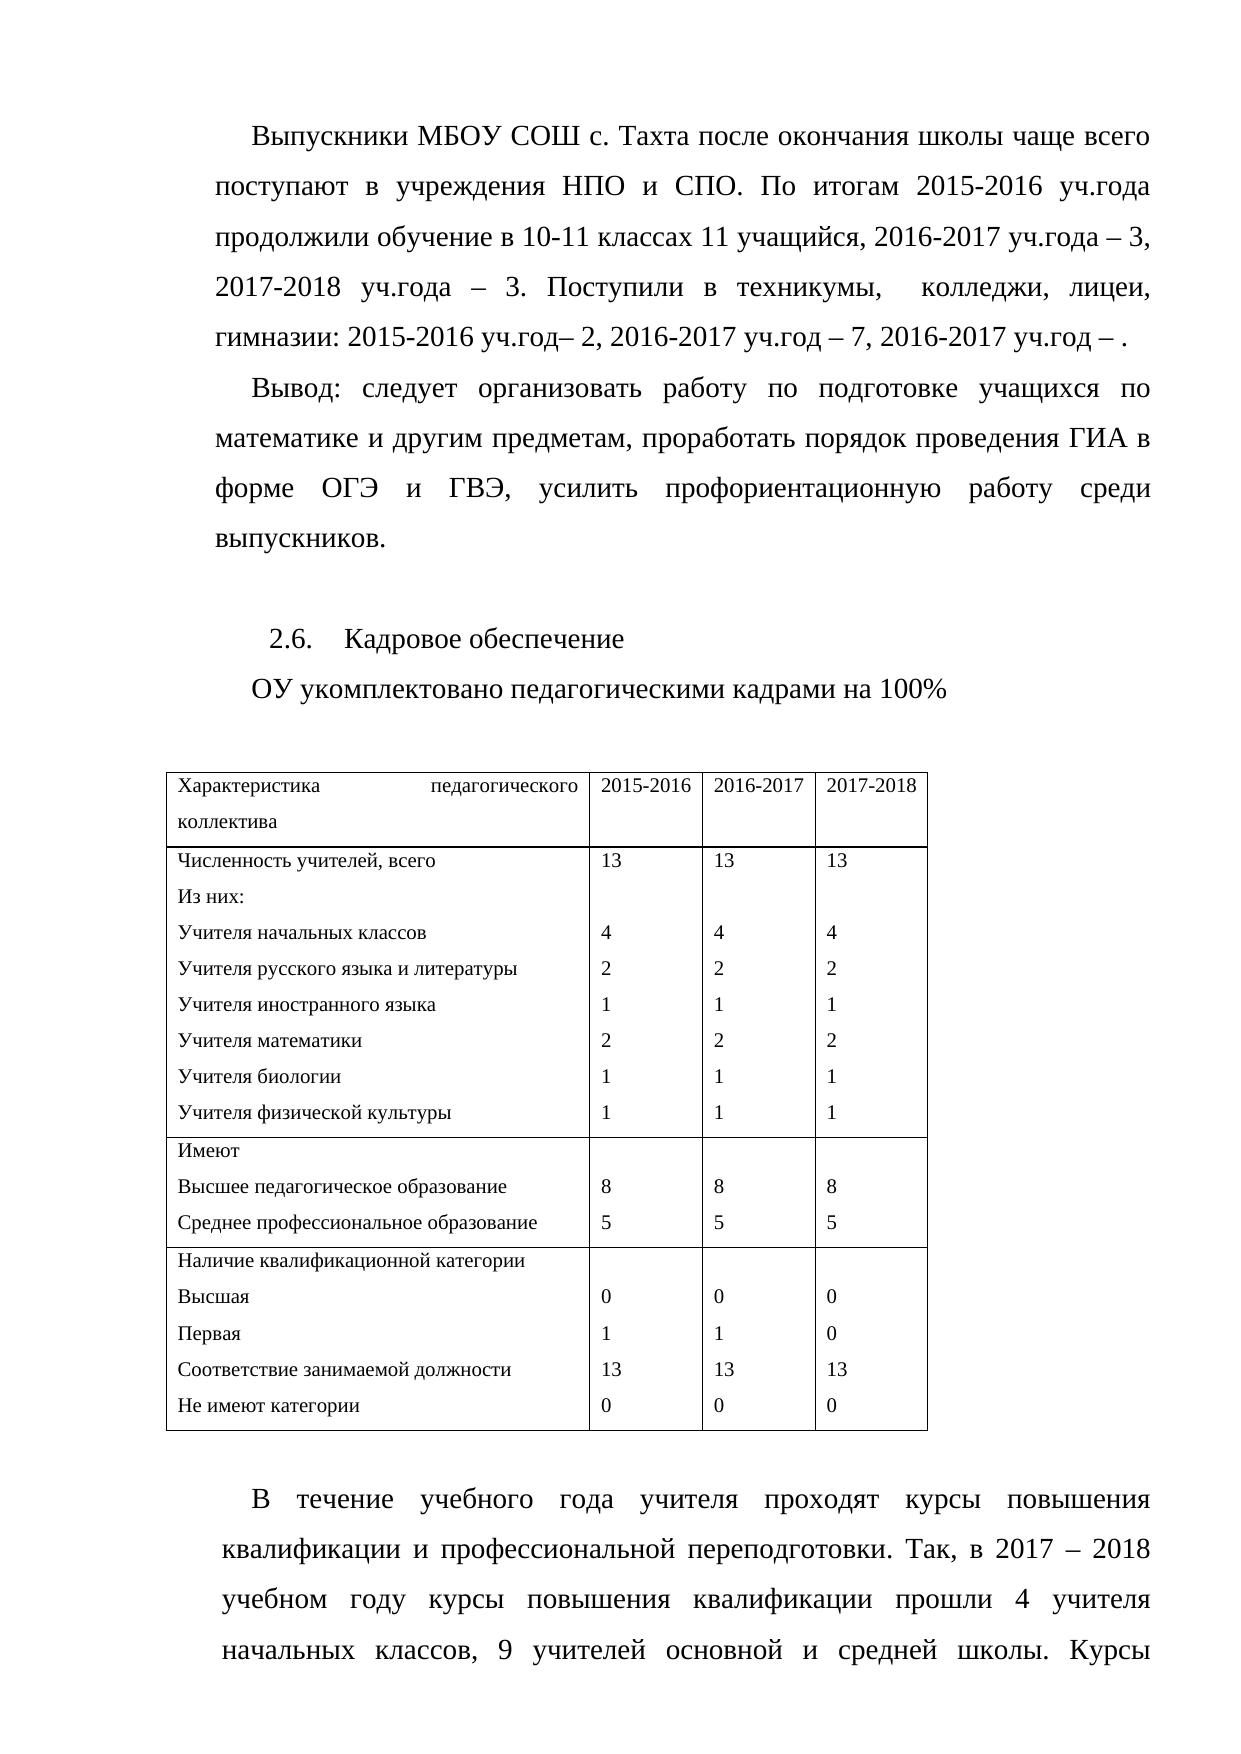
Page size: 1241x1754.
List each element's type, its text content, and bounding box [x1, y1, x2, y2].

list Кадровое обеспечение [269, 621, 1152, 655]
table_cell Наличие квалификационной категории Высшая Первая Соответствие занимаемой должности Не имеют категории [167, 1248, 589, 1430]
table_cell Численность учителей, всего Из них: Учителя начальных классов Учителя русского языка и литературы Учителя иностранного языка Учителя математики Учителя биологии Учителя физической культуры [167, 848, 589, 1137]
table_cell 8 5 [590, 1138, 702, 1247]
table_header Характеристика педагогического коллектива [167, 773, 589, 846]
table_cell Имеют Высшее педагогическое образование Среднее профессиональное образование [167, 1138, 589, 1247]
table_header 2016-2017 [703, 773, 815, 846]
text ОУ укомплектовано педагогическими кадрами на 100% [222, 672, 1152, 705]
table_cell 0 0 13 0 [816, 1248, 927, 1430]
table_header 2015-2016 [590, 773, 702, 846]
table_cell 0 1 13 0 [703, 1248, 815, 1430]
text Выпускники МБОУ СОШ с. Тахта после окончания школы чаще всего поступают в учреждения НПО и СПО. По итогам 2015-2016 уч.года продолжили обучение в 10-11 классах 11 учащийся, 2016-2017 уч.года – 3, 2017-2018 уч.года – 3. Поступили в техникумы, колледжи, лицеи, гимназии: 2015-2016 уч.год– 2, 2016-2017 уч.год – 7, 2016-2017 уч.год – . [215, 118, 1152, 353]
table_cell 13 4 2 1 2 1 1 [816, 848, 927, 1137]
table_cell 8 5 [703, 1138, 815, 1247]
text Вывод: следует организовать работу по подготовке учащихся по математике и другим предметам, проработать порядок проведения ГИА в форме ОГЭ и ГВЭ, усилить профориентационную работу среди выпускников. [215, 370, 1152, 554]
table_header 2017-2018 [816, 773, 927, 846]
table_cell 8 5 [816, 1138, 927, 1247]
table_cell 0 1 13 0 [590, 1248, 702, 1430]
table_cell 13 4 2 1 2 1 1 [590, 848, 702, 1137]
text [222, 1481, 1152, 1666]
table_cell 13 4 2 1 2 1 1 [703, 848, 815, 1137]
